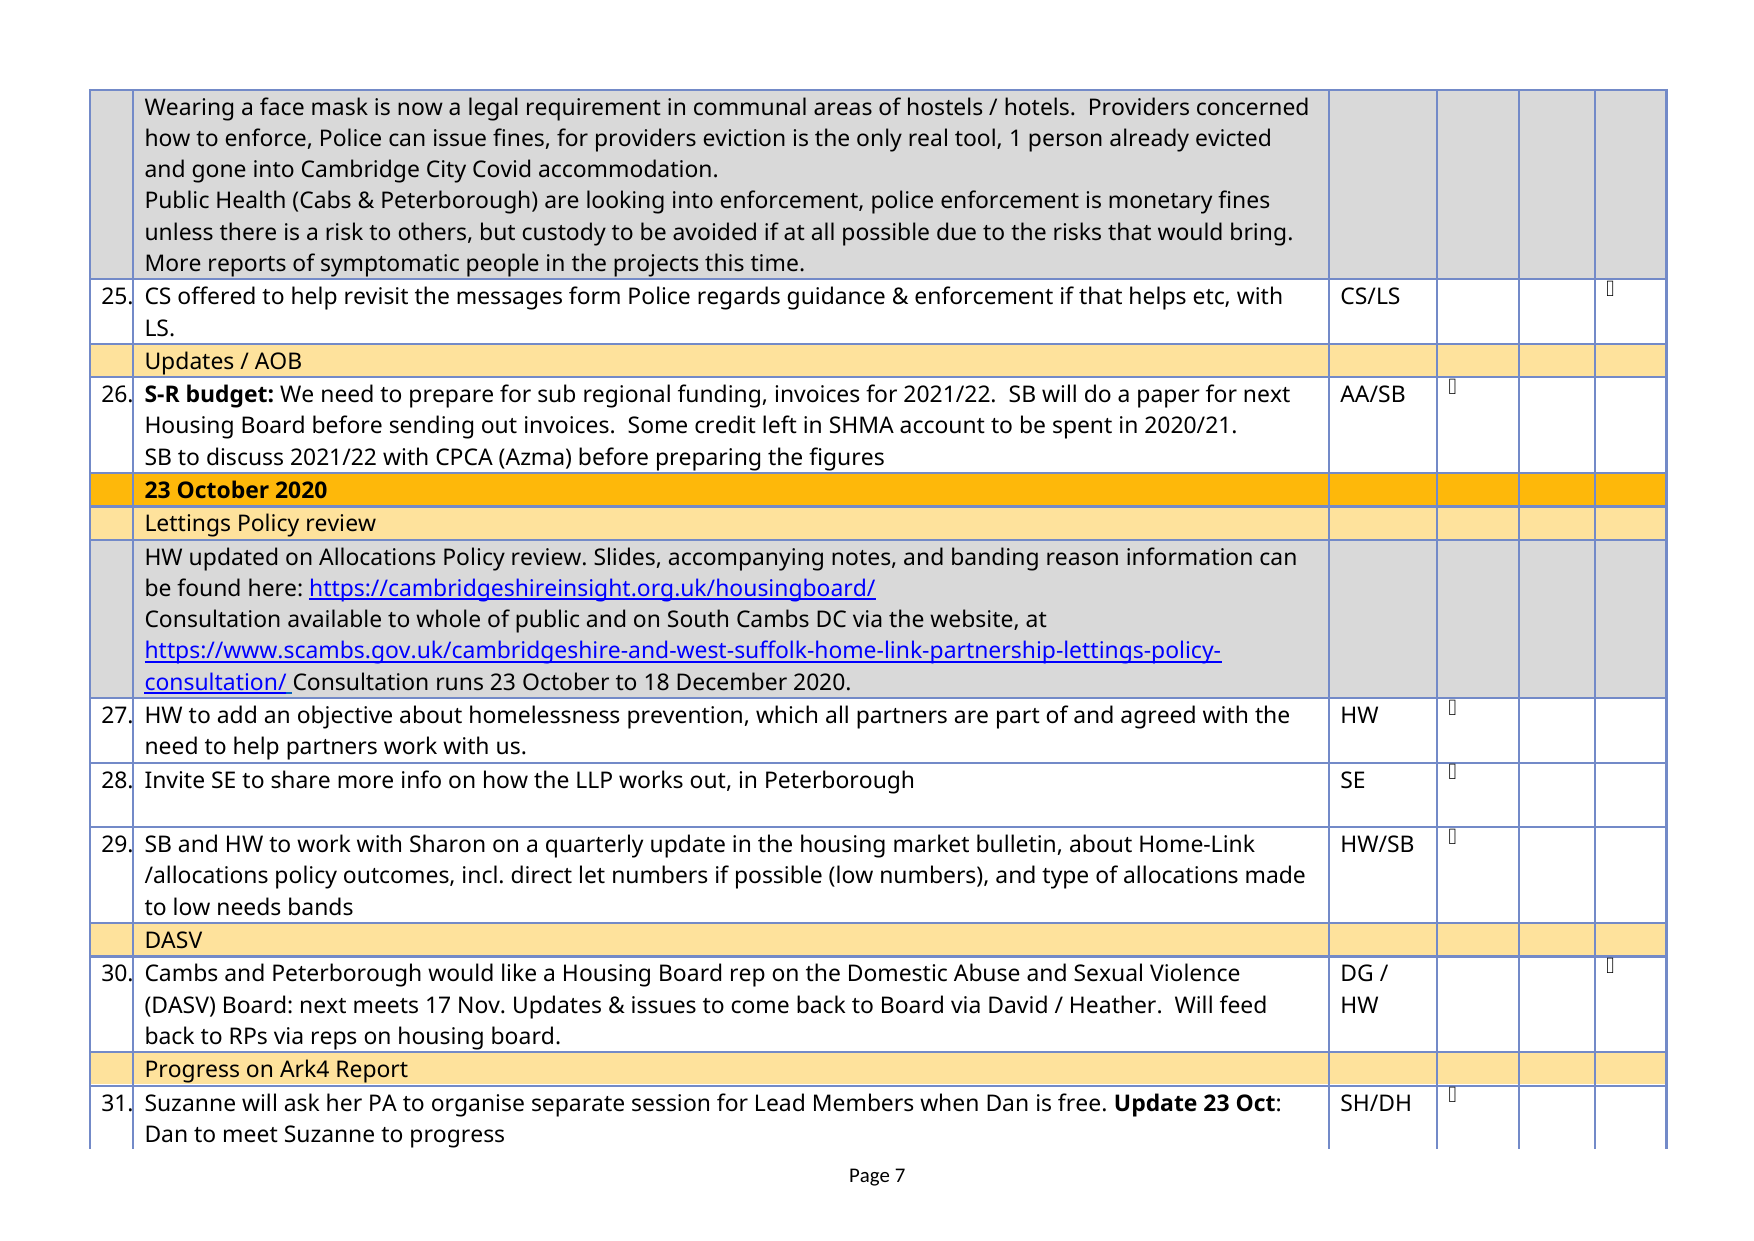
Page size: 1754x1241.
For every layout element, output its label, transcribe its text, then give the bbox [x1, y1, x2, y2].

table_cell [1520, 924, 1594, 955]
table_cell [1438, 280, 1518, 343]
table_cell [1596, 378, 1665, 472]
table_cell [91, 378, 132, 472]
table_cell SE [1330, 764, 1436, 826]
table_cell [1596, 924, 1665, 955]
table_cell [1438, 958, 1518, 1051]
table_cell [1520, 91, 1594, 278]
table_cell [91, 764, 132, 826]
table_cell 23 October 2020 [134, 474, 1328, 505]
table_cell [1520, 280, 1594, 343]
table_cell [91, 541, 132, 697]
table_cell [91, 1053, 132, 1084]
table_cell HW/SB [1330, 828, 1436, 922]
table_cell [1438, 1087, 1518, 1149]
table_cell HW updated on Allocations Policy review. Slides, accompanying notes, and banding reason information can be found here: https://cambridgeshireinsight.org.uk/housingboard/ Consultation available to whole of public and on South Cambs DC via the website, at https://www.scambs.gov.uk/cambridgeshire-and-west-suffolk-home-link-partnership-lettings-policy-consultation/ Consultation runs 23 October to 18 December 2020. [134, 541, 1328, 697]
table_cell [1330, 541, 1436, 697]
table_cell [91, 280, 132, 343]
table_cell [1596, 958, 1665, 1051]
table_cell [1438, 91, 1518, 278]
table_cell [1520, 378, 1594, 472]
table_cell [1438, 345, 1518, 376]
table_cell [91, 345, 132, 376]
table_cell [91, 474, 132, 505]
table_cell SB and HW to work with Sharon on a quarterly update in the housing market bulletin, about Home-Link /allocations policy outcomes, incl. direct let numbers if possible (low numbers), and type of allocations made to low needs bands [134, 828, 1328, 922]
table_cell Invite SE to share more info on how the LLP works out, in Peterborough [134, 764, 1328, 826]
table_cell [1520, 958, 1594, 1051]
table_cell [1520, 1087, 1594, 1149]
table_cell [1330, 345, 1436, 376]
table_cell Cambs and Peterborough would like a Housing Board rep on the Domestic Abuse and Sexual Violence (DASV) Board: next meets 17 Nov. Updates & issues to come back to Board via David / Heather. Will feed back to RPs via reps on housing board. [134, 958, 1328, 1051]
table_cell HW [1330, 699, 1436, 762]
table_cell [1438, 764, 1518, 826]
table_cell [1596, 345, 1665, 376]
table_cell [1596, 508, 1665, 539]
table_cell [1330, 91, 1436, 278]
table_cell [1520, 828, 1594, 922]
table_cell [1330, 474, 1436, 505]
table_cell [1520, 699, 1594, 762]
table_cell [1438, 1053, 1518, 1084]
table_cell [91, 924, 132, 955]
table_cell [1596, 764, 1665, 826]
table_cell [91, 699, 132, 762]
table_cell Updates / AOB [134, 345, 1328, 376]
table_cell [1438, 508, 1518, 539]
table_cell [1438, 474, 1518, 505]
table_cell [1596, 828, 1665, 922]
table_cell [91, 828, 132, 922]
table_cell HW to add an objective about homelessness prevention, which all partners are part of and agreed with the need to help partners work with us. [134, 699, 1328, 762]
table_cell [1596, 91, 1665, 278]
table_cell DASV [134, 924, 1328, 955]
table_cell [91, 1087, 132, 1149]
table_cell CS offered to help revisit the messages form Police regards guidance & enforcement if that helps etc, with LS. [134, 280, 1328, 343]
table_cell Lettings Policy review [134, 508, 1328, 539]
table_cell AA/SB [1330, 378, 1436, 472]
table_cell Wearing a face mask is now a legal requirement in communal areas of hostels / hotels. Providers concerned how to enforce, Police can issue fines, for providers eviction is the only real tool, 1 person already evicted and gone into Cambridge City Covid accommodation. Public Health (Cabs & Peterborough) are looking into enforcement, police enforcement is monetary fines unless there is a risk to others, but custody to be avoided if at all possible due to the risks that would bring. More reports of symptomatic people in the projects this time. [134, 91, 1328, 278]
table_cell S-R budget: We need to prepare for sub regional funding, invoices for 2021/22. SB will do a paper for next Housing Board before sending out invoices. Some credit left in SHMA account to be spent in 2020/21. SB to discuss 2021/22 with CPCA (Azma) before preparing the figures [134, 378, 1328, 472]
table_cell [1438, 378, 1518, 472]
table_cell [1438, 924, 1518, 955]
table_cell [91, 91, 132, 278]
table_cell [1520, 1053, 1594, 1084]
table_cell [1520, 764, 1594, 826]
table_cell [1596, 1087, 1665, 1149]
table_cell CS/LS [1330, 280, 1436, 343]
table_cell [1520, 541, 1594, 697]
table_cell [1596, 280, 1665, 343]
table_cell [1438, 541, 1518, 697]
table_cell [1438, 828, 1518, 922]
table_cell [1596, 541, 1665, 697]
table_cell [91, 958, 132, 1051]
table_cell [1438, 699, 1518, 762]
table_cell SH/DH [1330, 1087, 1436, 1149]
table_cell [1596, 1053, 1665, 1084]
table_cell [1520, 508, 1594, 539]
table_cell [1520, 345, 1594, 376]
table_cell Progress on Ark4 Report [134, 1053, 1328, 1084]
table_cell DG / HW [1330, 958, 1436, 1051]
table_cell [1596, 699, 1665, 762]
table_cell [91, 508, 132, 539]
table_cell [1330, 924, 1436, 955]
table_cell [1330, 508, 1436, 539]
table_cell [1520, 474, 1594, 505]
table_cell Suzanne will ask her PA to organise separate session for Lead Members when Dan is free. Update 23 Oct: Dan to meet Suzanne to progress [134, 1087, 1328, 1149]
table_cell [1596, 474, 1665, 505]
table_cell [1330, 1053, 1436, 1084]
